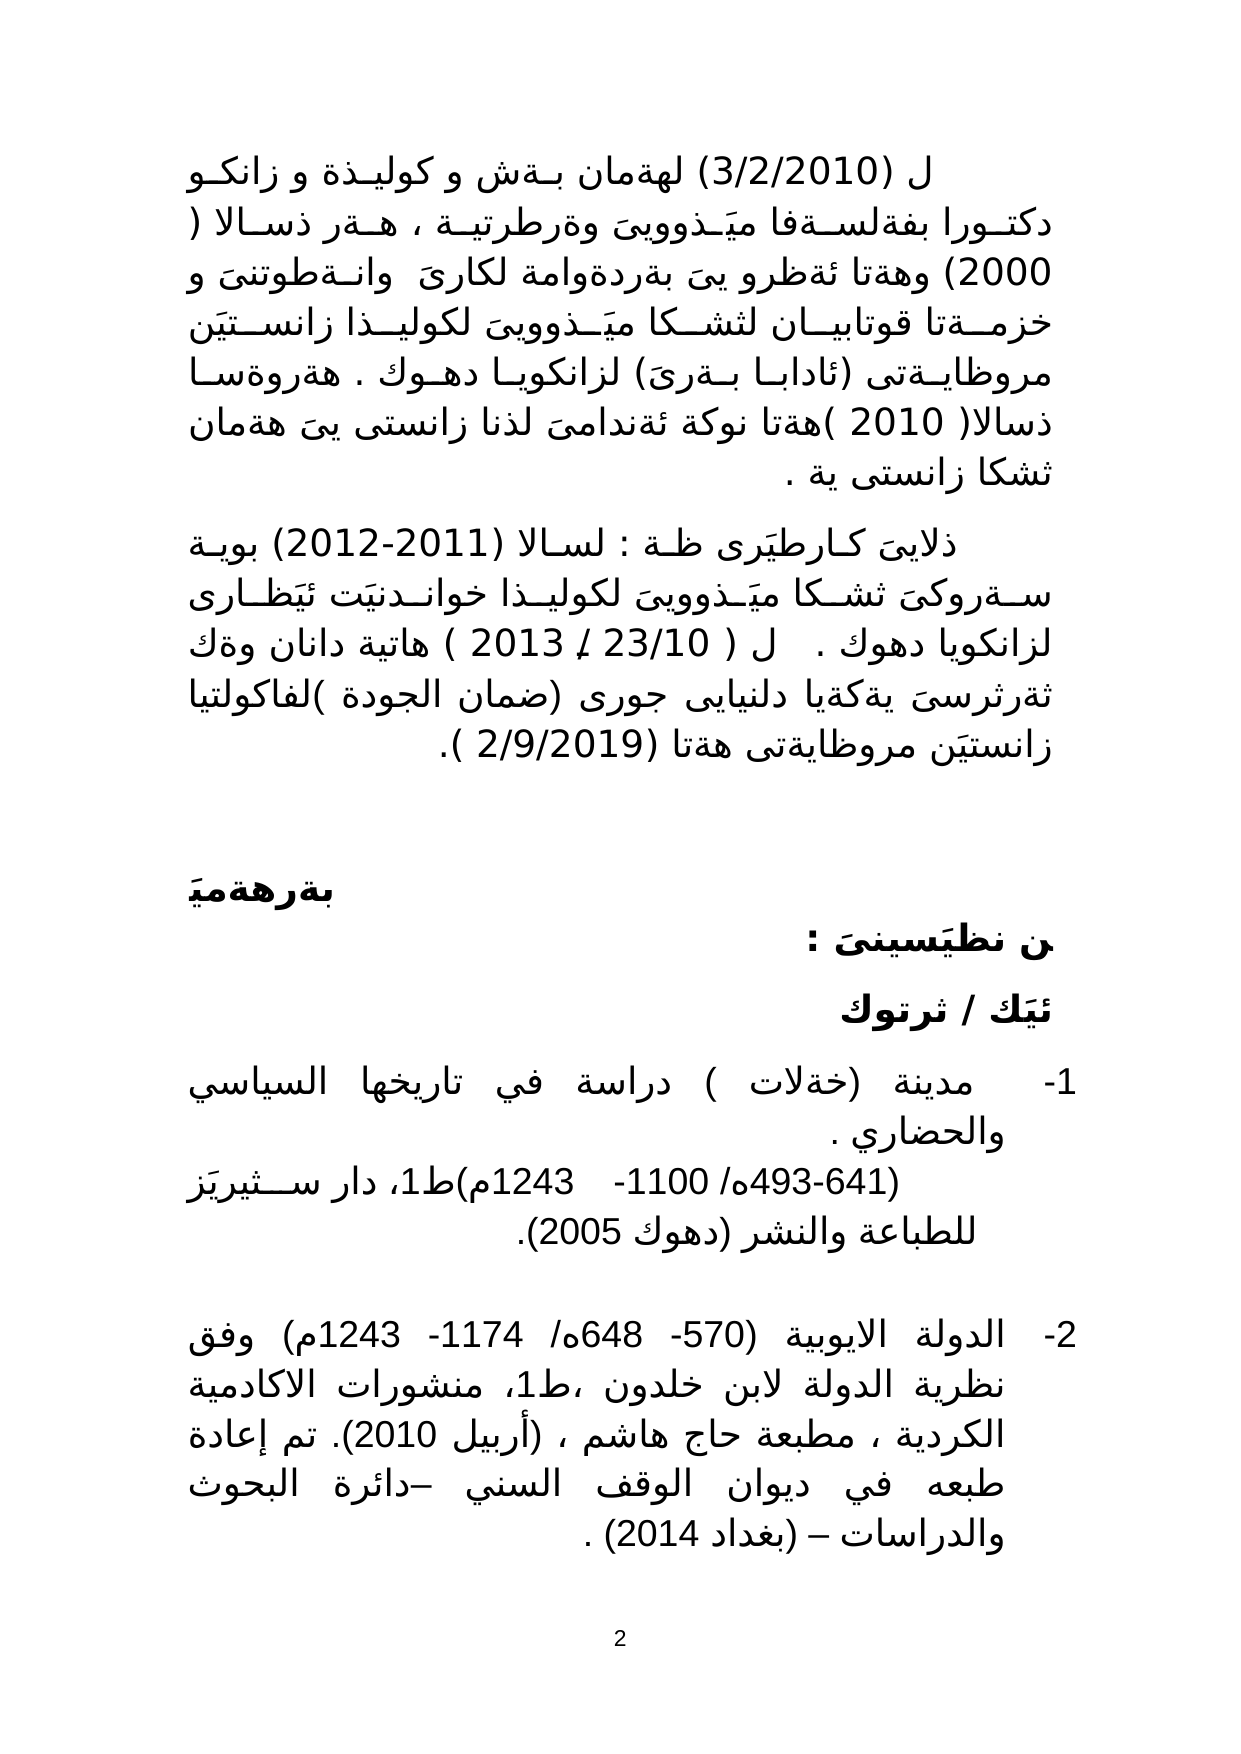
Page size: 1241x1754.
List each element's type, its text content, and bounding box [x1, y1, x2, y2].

list (493-641ه/ 1100- 1243م)ط1، دار سثيريَز للطباعة والنشر (دهوك 2005). [187, 1159, 978, 1253]
text ل (3/2/2010) لهةمان بةش و كوليذة و زانكو دكتورا بفةلسةفا ميَذوويىَ وةرطرتية ، هةر ذسالا (2000) وهةتا ئةظرو يىَ بةردةوامة لكارىَ وانةطوتنىَ و خزمةتا قوتابيان لثشكا ميَذوويىَ لكوليذا زانستيَن مروظايةتى (ئادابا بةرىَ) لزانكويا دهوك . هةروةسا ذسالا( 2010 )هةتا نوكة ئةندامىَ لذنا زانستى يىَ هةمان ثشكا زانستى ية . [187, 150, 1053, 494]
text ذلايىَ كارطيَرى ظة : لسالا (2011-2012) بوية سةروكىَ ثشكا ميَذوويىَ لكوليذا خواندنيَت ئيَظارى لزانكويا دهوك . ل ( 23/10 / 2013 ) هاتية دانان وةك ثةرثرسىَ يةكةيا دلنيايى جورى (ضمان الجودة )لفاكولتيا زانستيَن مروظايةتى هةتا (2/9/2019 ). [187, 522, 1053, 766]
list مدينة (خةلات ) دراسة في تاريخها السياسي والحضاري . [187, 1059, 1043, 1152]
text ئيَك / ثرتوك [187, 988, 1053, 1032]
text بةرهةميَن نظيَسينىَ : [187, 867, 1053, 961]
list الدولة الايوبية (570- 648ه/ 1174- 1243م) وفق نظرية الدولة لابن خلدون ،ط1، منشورات الاكادمية الكردية ، مطبعة حاج هاشم ، (أربيل 2010). تم إعادة طبعه في ديوان الوقف السني –دائرة البحوث والدراسات – (بغداد 2014) . [187, 1312, 1043, 1554]
